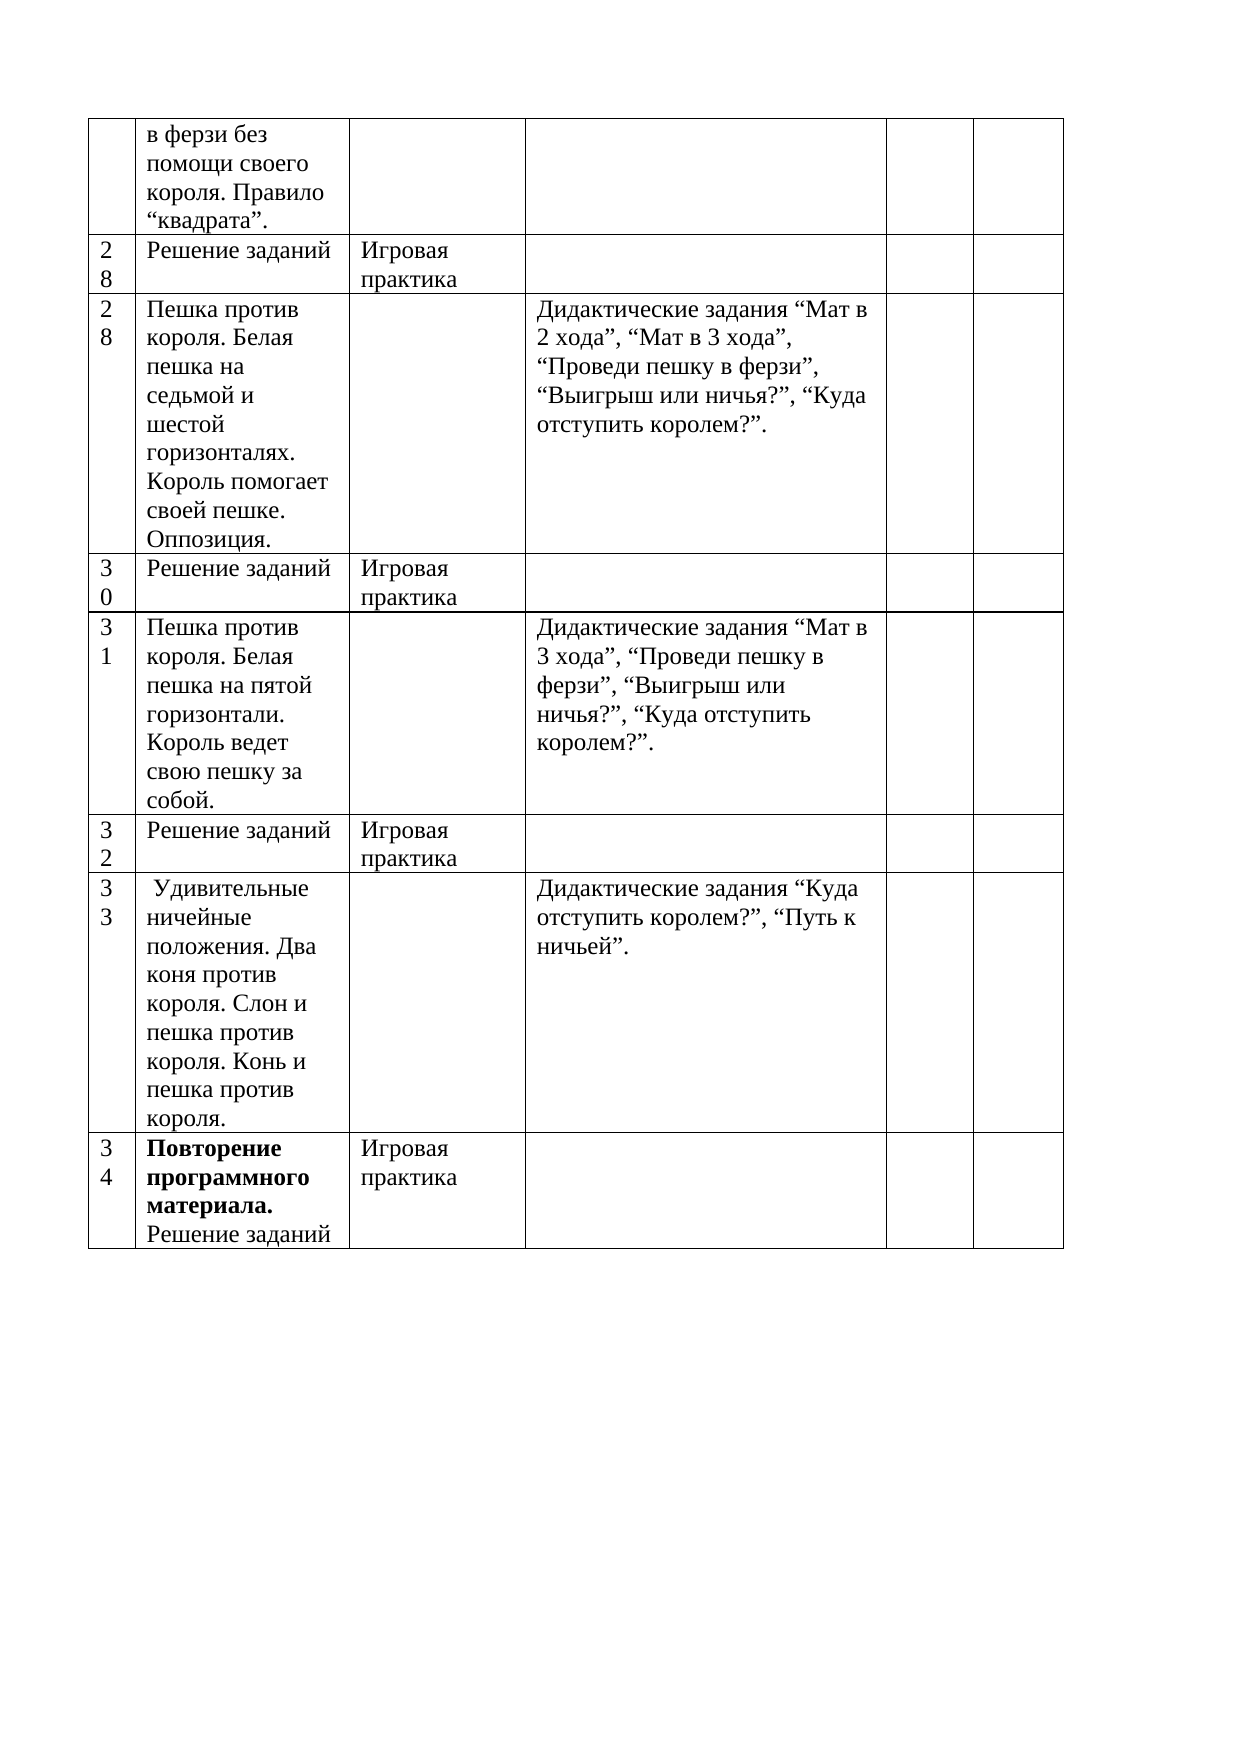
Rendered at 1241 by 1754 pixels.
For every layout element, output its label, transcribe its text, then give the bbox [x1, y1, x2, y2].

table_cell [974, 1133, 1063, 1248]
table_cell Решение заданий [136, 235, 349, 293]
table_cell Игровая практика [350, 554, 525, 611]
table_cell [974, 613, 1063, 814]
table_cell Дидактические задания “Мат в 3 хода”, “Проведи пешку в ферзи”, “Выигрыш или ничья?”, “Куда отступить королем?”. [526, 613, 886, 814]
table_cell [350, 294, 525, 552]
table_cell [887, 554, 973, 611]
table_cell [974, 294, 1063, 552]
table_cell [526, 1133, 886, 1248]
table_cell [526, 119, 886, 234]
table_cell Повторение программного материала. Решение заданий [136, 1133, 349, 1248]
table_cell [350, 119, 525, 234]
table_cell 32 [89, 815, 135, 872]
table_cell [887, 815, 973, 872]
table_cell Дидактические задания “Куда отступить королем?”, “Путь к ничьей”. [526, 873, 886, 1132]
table_cell 33 [89, 873, 135, 1132]
table_cell [887, 294, 973, 552]
table_cell Пешка против короля. Белая пешка на седьмой и шестой горизонталях. Король помогает своей пешке. Оппозиция. [136, 294, 349, 552]
table_cell [974, 815, 1063, 872]
table_cell [974, 554, 1063, 611]
table_cell [526, 815, 886, 872]
table_cell [887, 119, 973, 234]
table_cell Игровая практика [350, 1133, 525, 1248]
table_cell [136, 119, 349, 234]
table_cell Игровая практика [350, 815, 525, 872]
table_cell [350, 873, 525, 1132]
table_cell Удивительные ничейные положения. Два коня против короля. Слон и пешка против короля. Конь и пешка против короля. [136, 873, 349, 1132]
table_cell 27 [89, 119, 135, 234]
table_cell Игровая практика [350, 235, 525, 293]
table_cell Решение заданий [136, 554, 349, 611]
table_cell [974, 873, 1063, 1132]
table_cell Решение заданий [136, 815, 349, 872]
table_cell Дидактические задания “Мат в 2 хода”, “Мат в 3 хода”, “Проведи пешку в ферзи”, “Выигрыш или ничья?”, “Куда отступить королем?”. [526, 294, 886, 552]
table_cell [350, 613, 525, 814]
table_cell [887, 873, 973, 1132]
table_cell 28 [89, 294, 135, 552]
table_cell 34 [89, 1133, 135, 1248]
table_cell [974, 119, 1063, 234]
table_cell 31 [89, 613, 135, 814]
table_cell Пешка против короля. Белая пешка на пятой горизонтали. Король ведет свою пешку за собой. [136, 613, 349, 814]
table_cell [887, 235, 973, 293]
table_cell [887, 613, 973, 814]
table_cell [974, 235, 1063, 293]
table_cell [887, 1133, 973, 1248]
table_cell [526, 554, 886, 611]
table_cell [526, 235, 886, 293]
table_cell 28 [89, 235, 135, 293]
table_cell 30 [89, 554, 135, 611]
